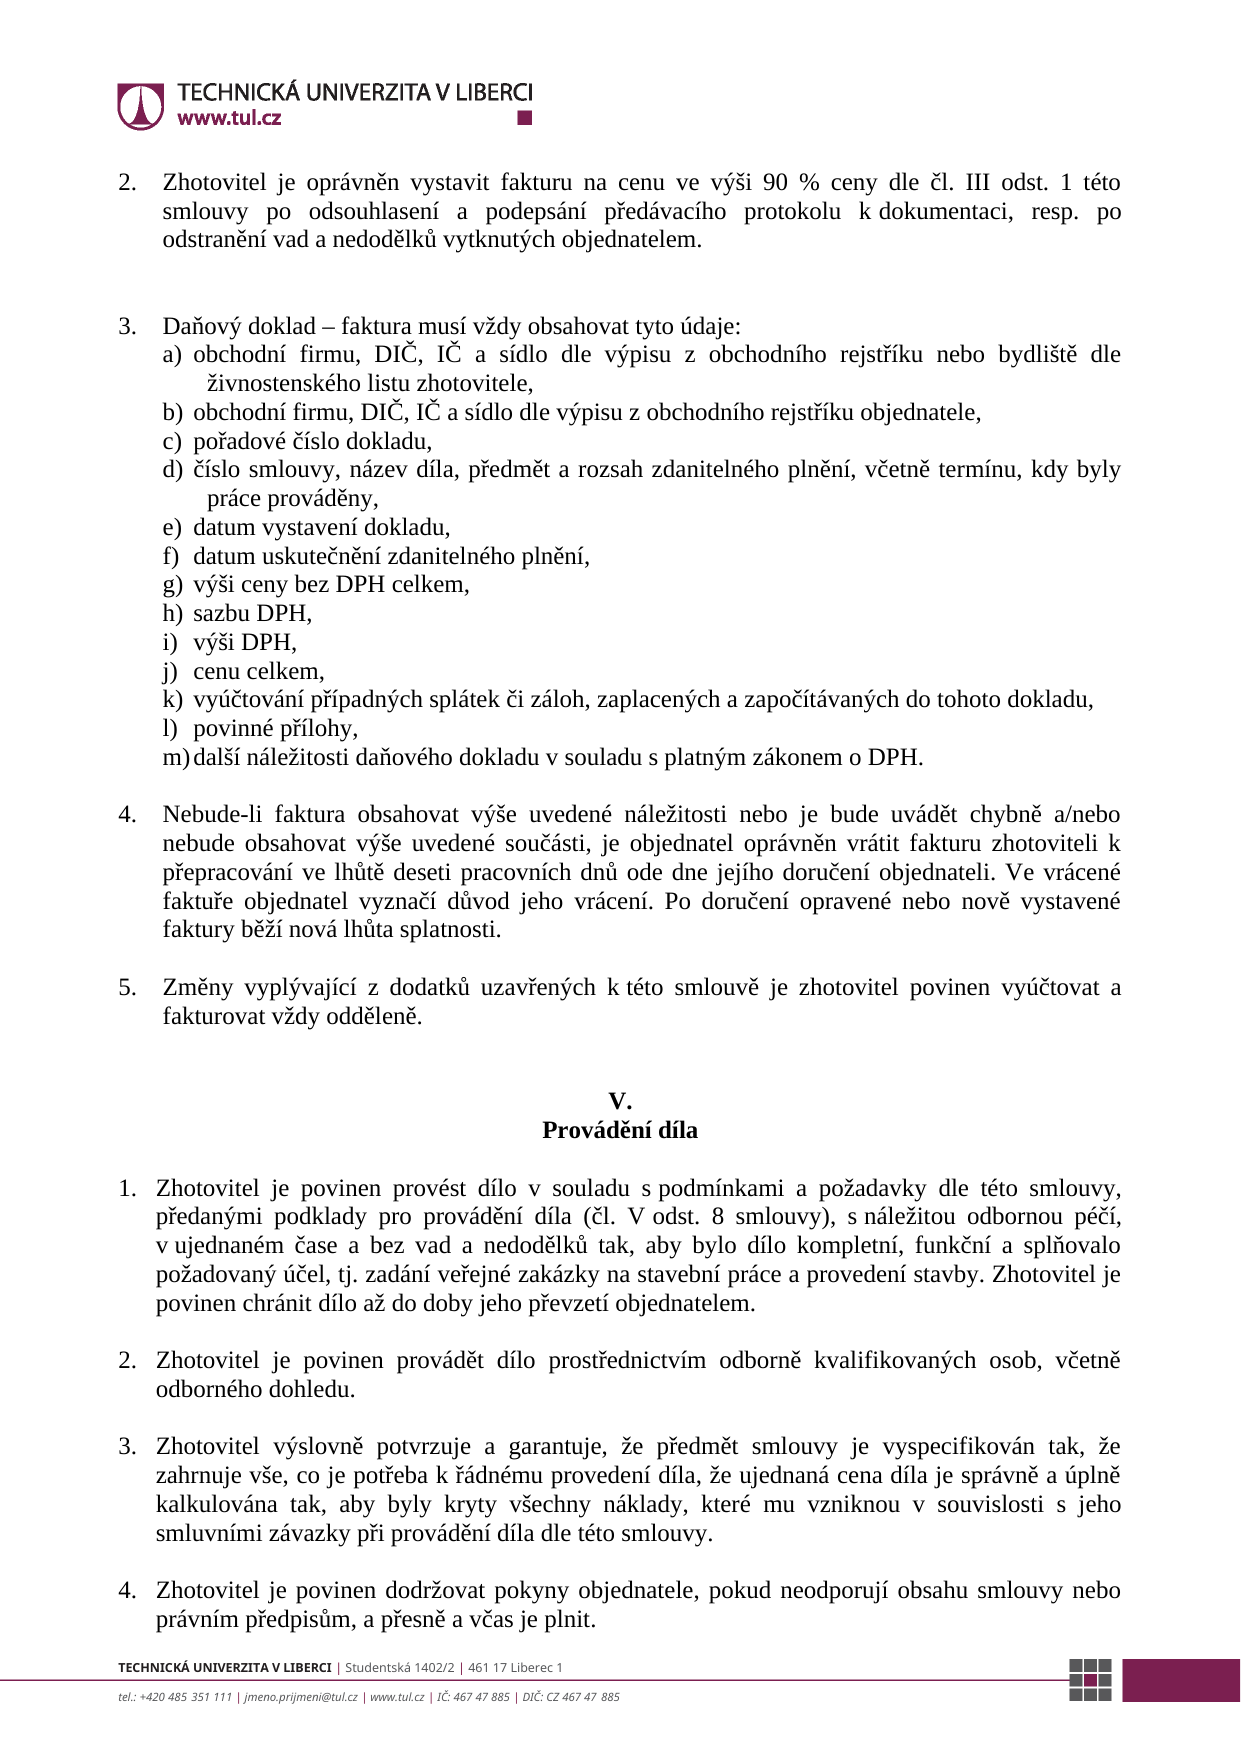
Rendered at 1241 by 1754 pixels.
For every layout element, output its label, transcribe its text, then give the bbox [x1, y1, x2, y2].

list vyúčtování případných splátek či záloh, zaplacených a započítávaných do tohoto dokladu, [162, 684, 1122, 713]
list výši DPH, [162, 627, 1122, 656]
list Zhotovitel je povinen provádět dílo prostřednictvím odborně kvalifikovaných osob, včetně odborného dohledu. [118, 1345, 1122, 1403]
list datum uskutečnění zdanitelného plnění, [162, 541, 1122, 569]
list sazbu DPH, [162, 598, 1122, 627]
list číslo smlouvy, název díla, předmět a rozsah zdanitelného plnění, včetně termínu, kdy byly práce prováděny, [162, 454, 1122, 512]
list Změny vyplývající z dodatků uzavřených k této smlouvě je zhotovitel povinen vyúčtovat a fakturovat vždy odděleně. [118, 972, 1122, 1029]
list Nebude-li faktura obsahovat výše uvedené náležitosti nebo je bude uvádět chybně a/nebo nebude obsahovat výše uvedené součásti, je objednatel oprávněn vrátit fakturu zhotoviteli k přepracování ve lhůtě deseti pracovních dnů ode dne jejího doručení objednateli. Ve vrácené faktuře objednatel vyznačí důvod jeho vrácení. Po doručení opravené nebo nově vystavené faktury běží nová lhůta splatnosti. [118, 799, 1122, 943]
picture [0, 0, 1241, 163]
list obchodní firmu, DIČ, IČ a sídlo dle výpisu z obchodního rejstříku objednatele, [162, 397, 1122, 426]
list pořadové číslo dokladu, [162, 426, 1122, 454]
list Zhotovitel je povinen dodržovat pokyny objednatele, pokud neodporují obsahu smlouvy nebo právním předpisům, a přesně a včas je plnit. [118, 1575, 1122, 1633]
list Zhotovitel výslovně potvrzuje a garantuje, že předmět smlouvy je vyspecifikován tak, že zahrnuje vše, co je potřeba k řádnému provedení díla, že ujednaná cena díla je správně a úplně kalkulována tak, aby byly kryty všechny náklady, které mu vzniknou v souvislosti s jeho smluvními závazky při provádění díla dle této smlouvy. [118, 1431, 1122, 1546]
list datum vystavení dokladu, [162, 512, 1122, 541]
list obchodní firmu, DIČ, IČ a sídlo dle výpisu z obchodního rejstříku nebo bydliště dle živnostenského listu zhotovitele, [162, 339, 1122, 397]
list výši ceny bez DPH celkem, [162, 569, 1122, 598]
list Zhotovitel je povinen provést dílo v souladu s podmínkami a požadavky dle této smlouvy, předanými podklady pro provádění díla (čl. V odst. 8 smlouvy), s náležitou odbornou péčí, v ujednaném čase a bez vad a nedodělků tak, aby bylo dílo kompletní, funkční a splňovalo požadovaný účel, tj. zadání veřejné zakázky na stavební práce a provedení stavby. Zhotovitel je povinen chránit dílo až do doby jeho převzetí objednatelem. [118, 1173, 1122, 1316]
list povinné přílohy, [162, 713, 1122, 742]
picture [0, 1659, 1241, 1743]
list Daňový doklad – faktura musí vždy obsahovat tyto údaje: [118, 311, 1122, 339]
text V. [118, 1086, 1122, 1115]
text Provádění díla [118, 1115, 1122, 1144]
list další náležitosti daňového dokladu v souladu s platným zákonem o DPH. [162, 742, 1122, 771]
list cenu celkem, [162, 656, 1122, 684]
list Zhotovitel je oprávněn vystavit fakturu na cenu ve výši 90 % ceny dle čl. III odst. 1 této smlouvy po odsouhlasení a podepsání předávacího protokolu k dokumentaci, resp. po odstranění vad a nedodělků vytknutých objednatelem. [118, 167, 1122, 253]
